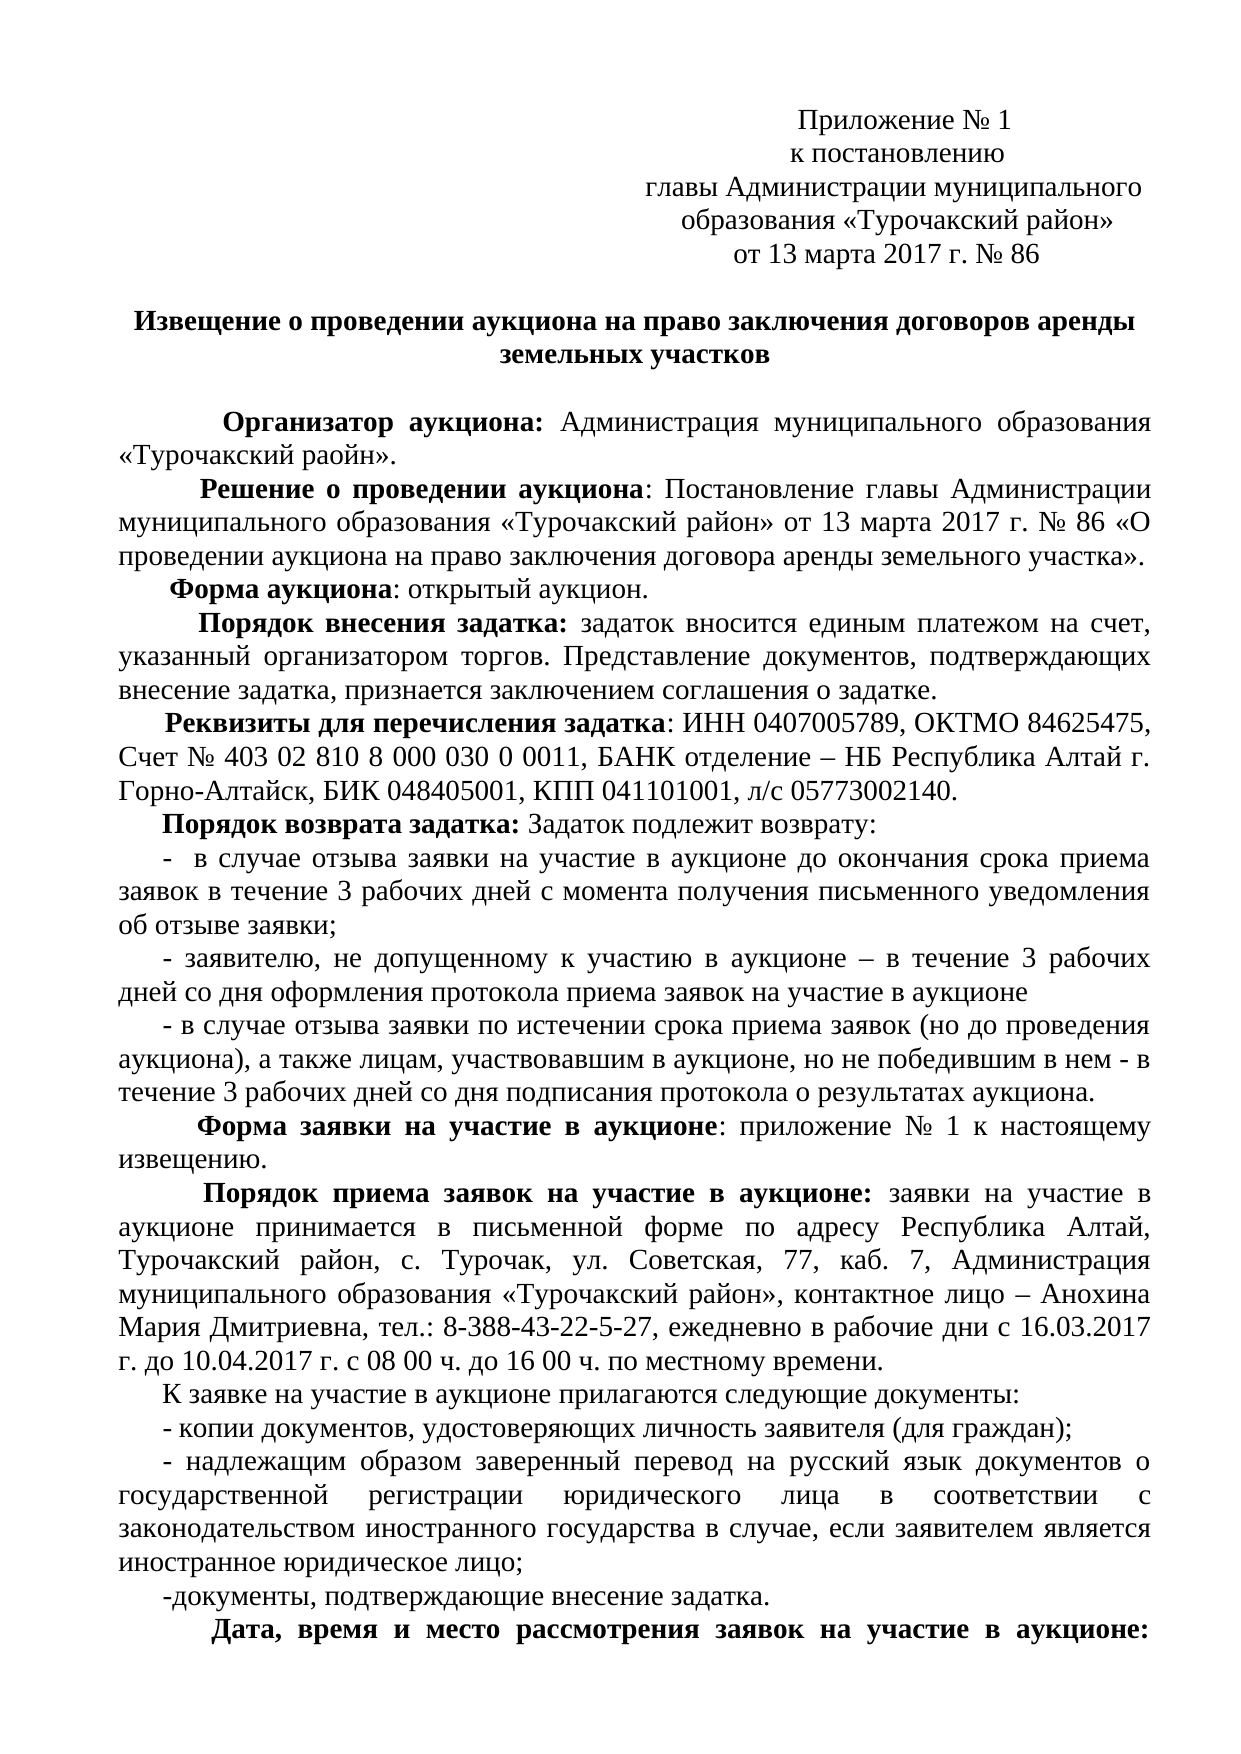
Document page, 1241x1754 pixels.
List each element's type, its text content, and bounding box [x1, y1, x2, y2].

text - заявителю, не допущенному к участию в аукционе – в течение 3 рабочих дней со дня оформления протокола приема заявок на участие в аукционе [118, 940, 1152, 1007]
text Порядок приема заявок на участие в аукционе: заявки на участие в аукционе принимается в письменной форме по адресу Республика Алтай, Турочакский район, с. Турочак, ул. Советская, 77, каб. 7, Администрация муниципального образования «Турочакский район», контактное лицо – Анохина Мария Дмитриевна, тел.: 8-388-43-22-5-27, ежедневно в рабочие дни с 16.03.2017 г. до 10.04.2017 г. с 08 00 ч. до 16 00 ч. по местному времени. [118, 1175, 1152, 1376]
text Решение о проведении аукциона: Постановление главы Администрации муниципального образования «Турочакский район» от 13 марта 2017 г. № 86 «О проведении аукциона на право заключения договора аренды земельного участка». [118, 471, 1152, 571]
text образования «Турочакский район» [118, 202, 1152, 236]
text - в случае отзыва заявки на участие в аукционе до окончания срока приема заявок в течение 3 рабочих дней с момента получения письменного уведомления об отзыве заявки; [118, 840, 1152, 940]
text - копии документов, удостоверяющих личность заявителя (для граждан); [118, 1410, 1152, 1443]
text к постановлению [118, 135, 1152, 169]
text -документы, подтверждающие внесение задатка. [118, 1578, 1152, 1611]
text К заявке на участие в аукционе прилагаются следующие документы: [118, 1376, 1152, 1410]
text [118, 1611, 1152, 1645]
text Порядок возврата задатка: Задаток подлежит возврату: [118, 806, 1152, 840]
text Приложение № 1 [118, 102, 1152, 135]
text Организатор аукциона: Администрация муниципального образования «Турочакский раойн». [118, 404, 1152, 471]
text - в случае отзыва заявки по истечении срока приема заявок (но до проведения аукциона), а также лицам, участвовавшим в аукционе, но не победившим в нем - в течение 3 рабочих дней со дня подписания протокола о результатах аукциона. [118, 1007, 1152, 1108]
text - надлежащим образом заверенный перевод на русский язык документов о государственной регистрации юридического лица в соответствии с законодательством иностранного государства в случае, если заявителем является иностранное юридическое лицо; [118, 1443, 1152, 1578]
text Форма заявки на участие в аукционе: приложение № 1 к настоящему извещению. [118, 1108, 1152, 1175]
text от 13 марта 2017 г. № 86 [118, 236, 1152, 269]
text главы Администрации муниципального [118, 169, 1152, 202]
text Реквизиты для перечисления задатка: ИНН 0407005789, ОКТМО 84625475, Счет № 403 02 810 8 000 030 0 0011, БАНК отделение – НБ Республика Алтай г. Горно-Алтайск, БИК 048405001, КПП 041101001, л/с 05773002140. [118, 706, 1152, 806]
text Порядок внесения задатка: задаток вносится единым платежом на счет, указанный организатором торгов. Представление документов, подтверждающих внесение задатка, признается заключением соглашения о задатке. [118, 605, 1152, 706]
text Форма аукциона: открытый аукцион. [118, 571, 1152, 605]
text Извещение о проведении аукциона на право заключения договоров аренды земельных участков [118, 303, 1152, 370]
